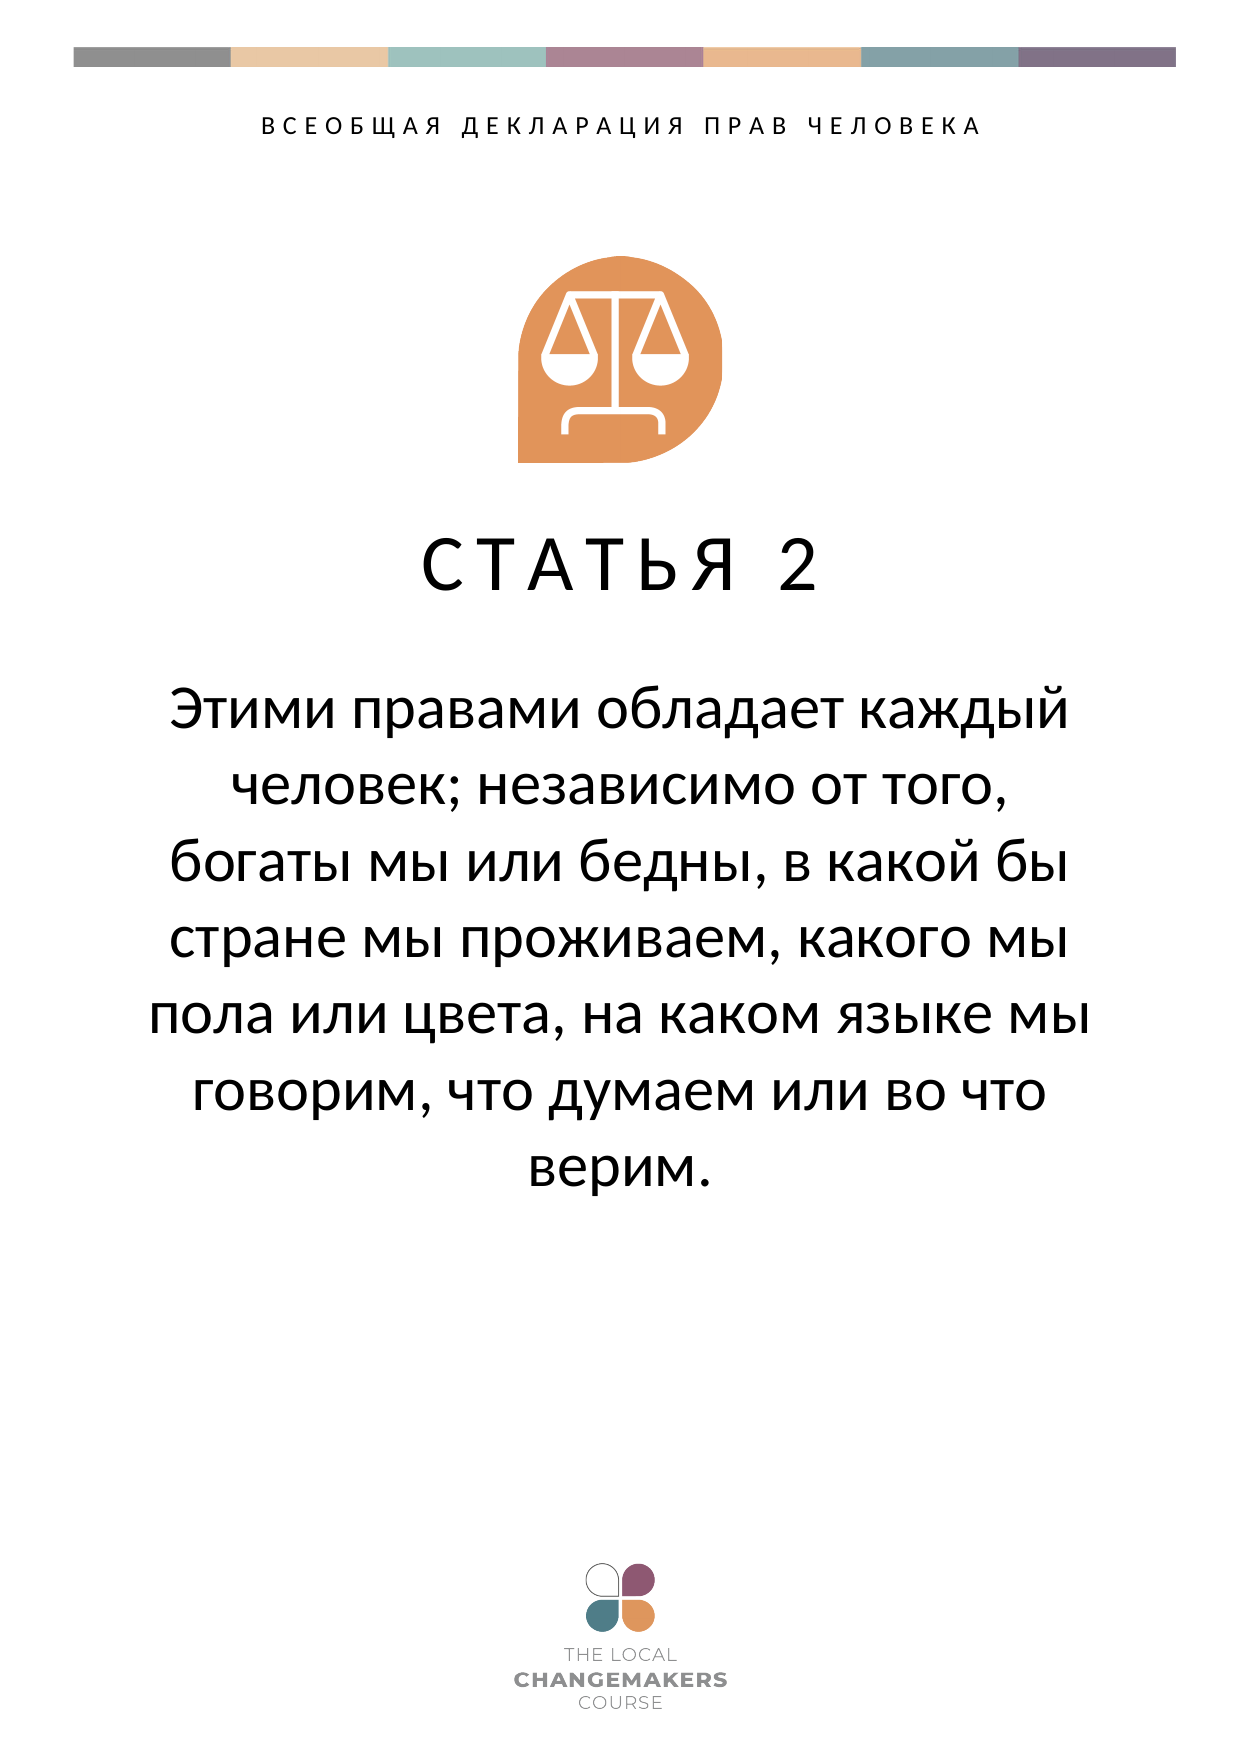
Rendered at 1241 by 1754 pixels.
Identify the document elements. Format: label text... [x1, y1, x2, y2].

picture [73, 47, 1176, 67]
text Этими правами обладает каждый человек; независимо от того, богаты мы или бедны, в какой бы стране мы проживаем, какого мы пола или цвета, на каком языке мы говорим, что думаем или во что верим. [148, 668, 1093, 1202]
picture [509, 1563, 731, 1730]
text СТАТЬЯ 2 [148, 513, 1093, 611]
picture [518, 256, 723, 463]
